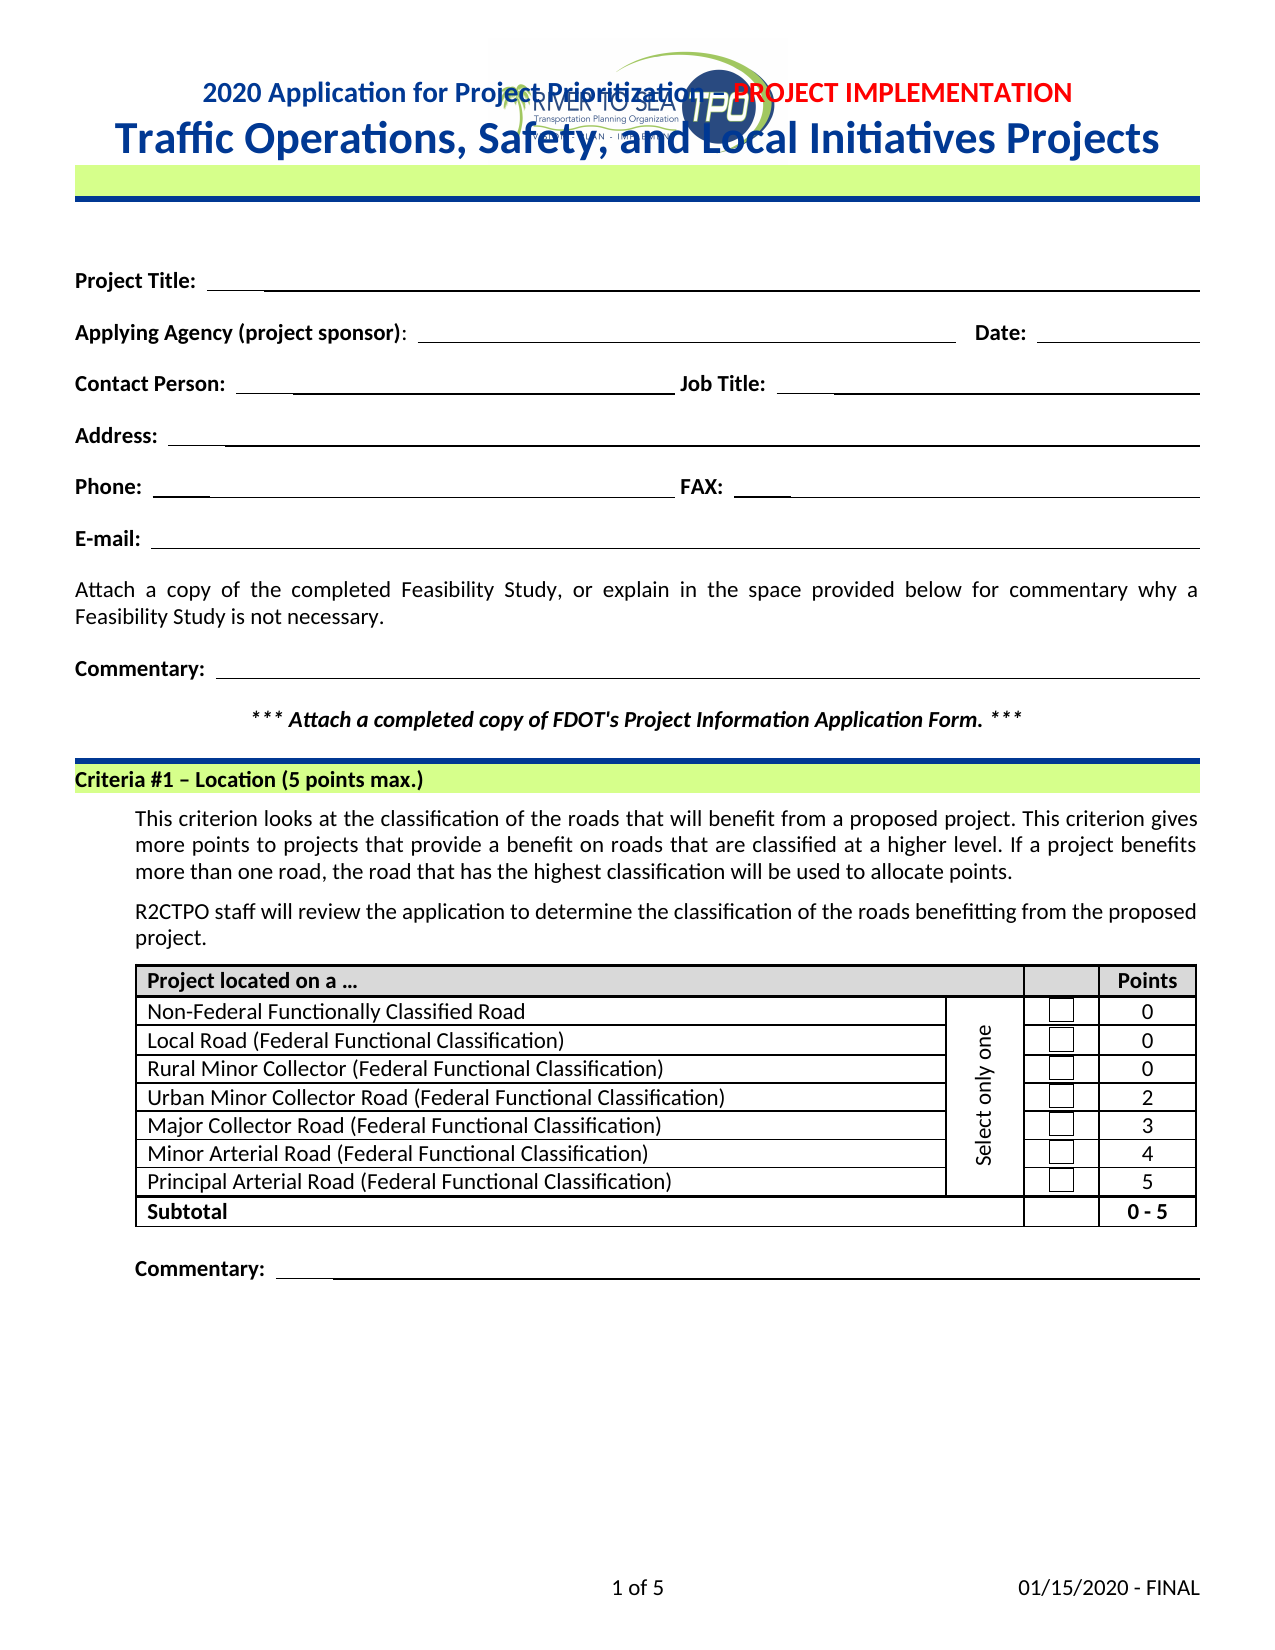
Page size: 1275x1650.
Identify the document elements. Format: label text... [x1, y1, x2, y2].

table_cell [1025, 1026, 1098, 1054]
text Commentary: [135, 1255, 1200, 1282]
table_cell 0 [1100, 1056, 1195, 1082]
text E-mail: [75, 525, 1200, 552]
table_cell Minor Arterial Road (Federal Functional Classification) [137, 1140, 945, 1167]
table_cell 0 [1100, 1026, 1195, 1054]
table_cell [1025, 1084, 1098, 1110]
table_cell 5 [1100, 1168, 1195, 1195]
table_cell Non-Federal Functionally Classified Road [137, 998, 945, 1024]
table_header Project located on a … [137, 967, 1023, 995]
table_cell 4 [1100, 1140, 1195, 1167]
table_cell Principal Arterial Road (Federal Functional Classification) [137, 1168, 945, 1195]
text Contact Person: Job Title: [75, 370, 1200, 397]
table_cell [1025, 998, 1098, 1024]
table_cell Subtotal [137, 1198, 1023, 1226]
table_cell Select only one [947, 998, 1023, 1195]
table_cell Urban Minor Collector Road (Federal Functional Classification) [137, 1084, 945, 1110]
table_cell 0 - 5 [1100, 1198, 1195, 1226]
picture [487, 38, 788, 165]
table_cell Local Road (Federal Functional Classification) [137, 1026, 945, 1054]
table_cell [1025, 1198, 1098, 1226]
table_cell Major Collector Road (Federal Functional Classification) [137, 1112, 945, 1138]
table_header [1025, 967, 1098, 995]
text Criteria #1 – Location (5 points max.) [75, 764, 1200, 793]
picture [487, 140, 493, 149]
table_header Points [1100, 967, 1195, 995]
table_cell 3 [1100, 1112, 1195, 1138]
table_cell [1025, 1140, 1098, 1167]
table_cell 0 [1100, 998, 1195, 1024]
text Phone: FAX: [75, 473, 1200, 500]
text Attach a copy of the completed Feasibility Study, or explain in the space provided below for commentary why a Feasibility Study is not necessary. [75, 577, 1200, 630]
table_cell [1025, 1056, 1098, 1082]
table_cell [1025, 1168, 1098, 1195]
table_cell Rural Minor Collector (Federal Functional Classification) [137, 1056, 945, 1082]
text R2CTPO staff will review the application to determine the classification of the roads benefitting from the proposed project. [135, 898, 1200, 951]
table_cell 2 [1100, 1084, 1195, 1110]
text Applying Agency (project sponsor): Date: [75, 319, 1200, 345]
table_cell [1025, 1112, 1098, 1138]
text Project Title: [75, 267, 1200, 294]
text *** Attach a completed copy of FDOT's Project Information Application Form. *** [75, 706, 1200, 733]
text This criterion looks at the classification of the roads that will benefit from a proposed project. This criterion gives more points to projects that provide a benefit on roads that are classified at a higher level. If a project benefits more than one road, the road that has the highest classification will be used to allocate points. [135, 805, 1200, 885]
text Address: [75, 422, 1200, 448]
text Commentary: [75, 655, 1200, 681]
